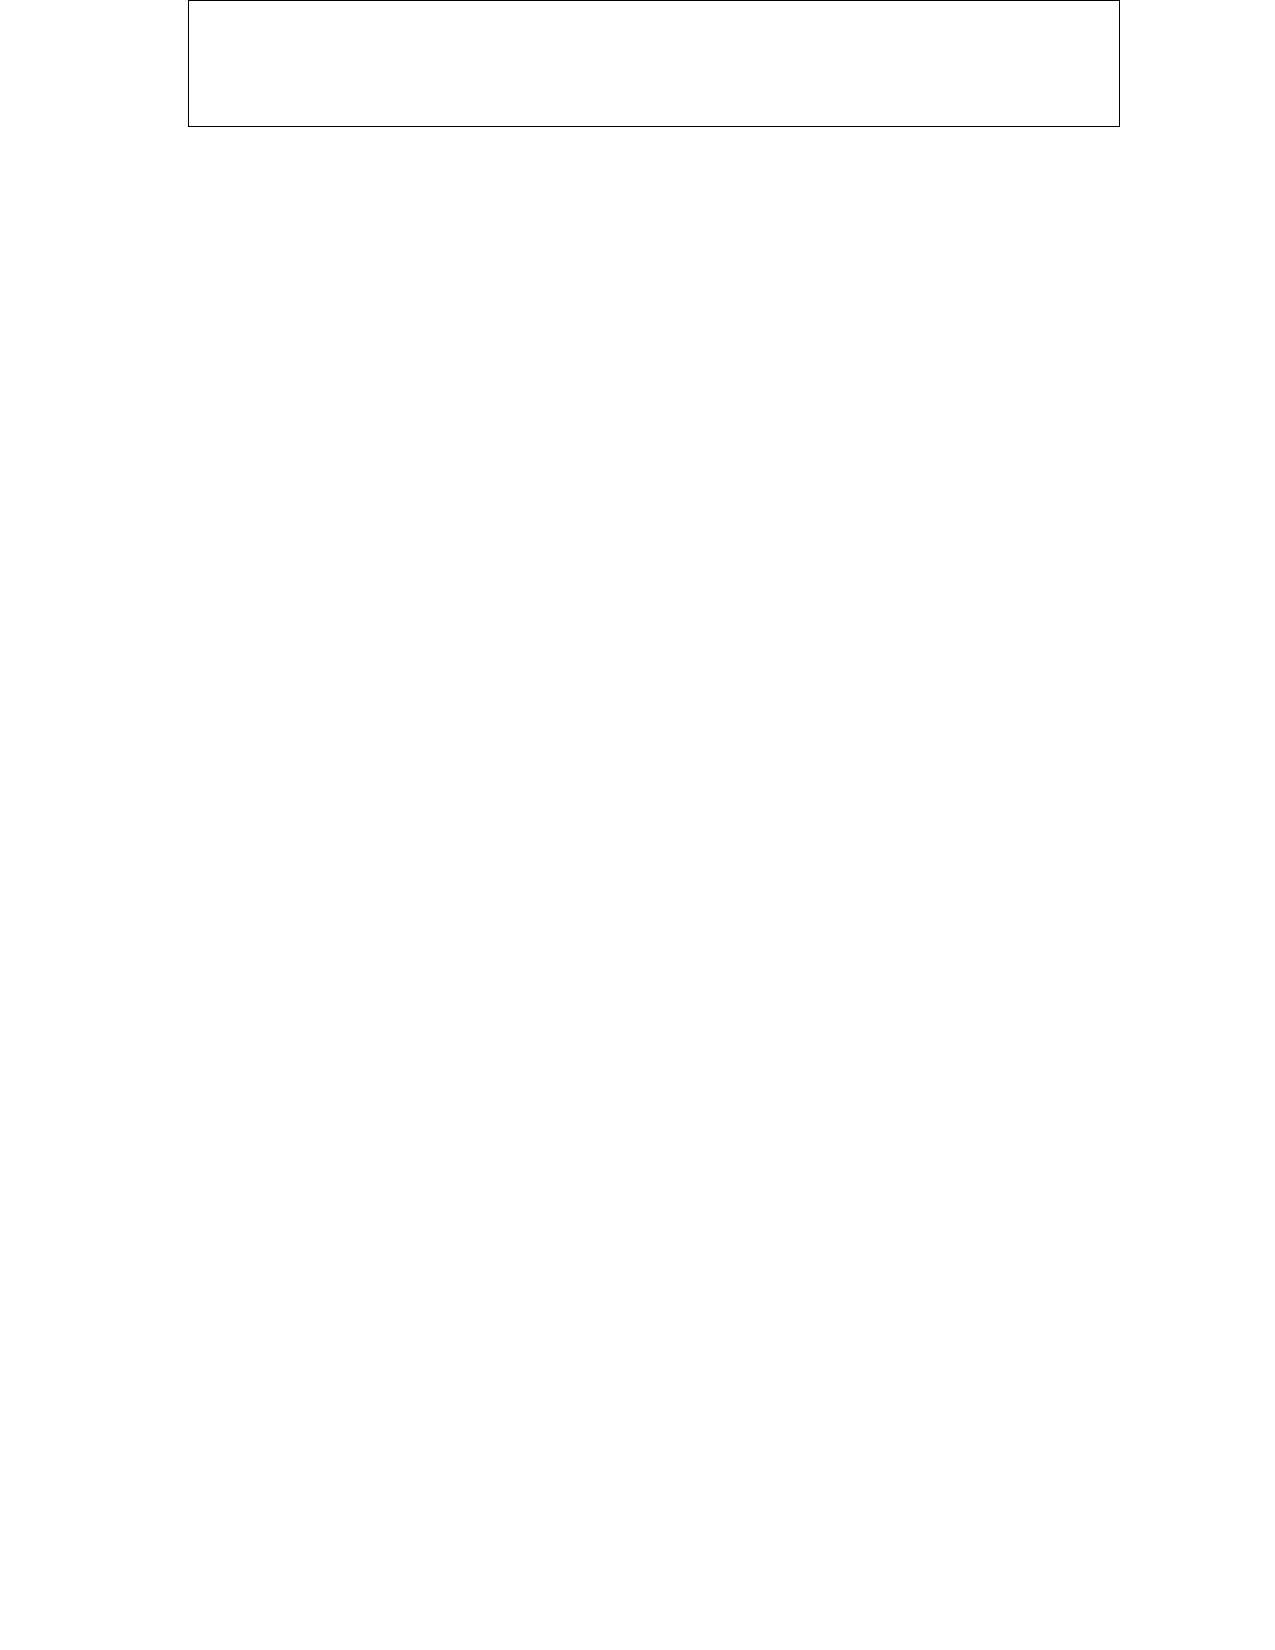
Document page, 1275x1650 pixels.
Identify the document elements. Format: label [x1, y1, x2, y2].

table_cell [189, 1, 1119, 126]
